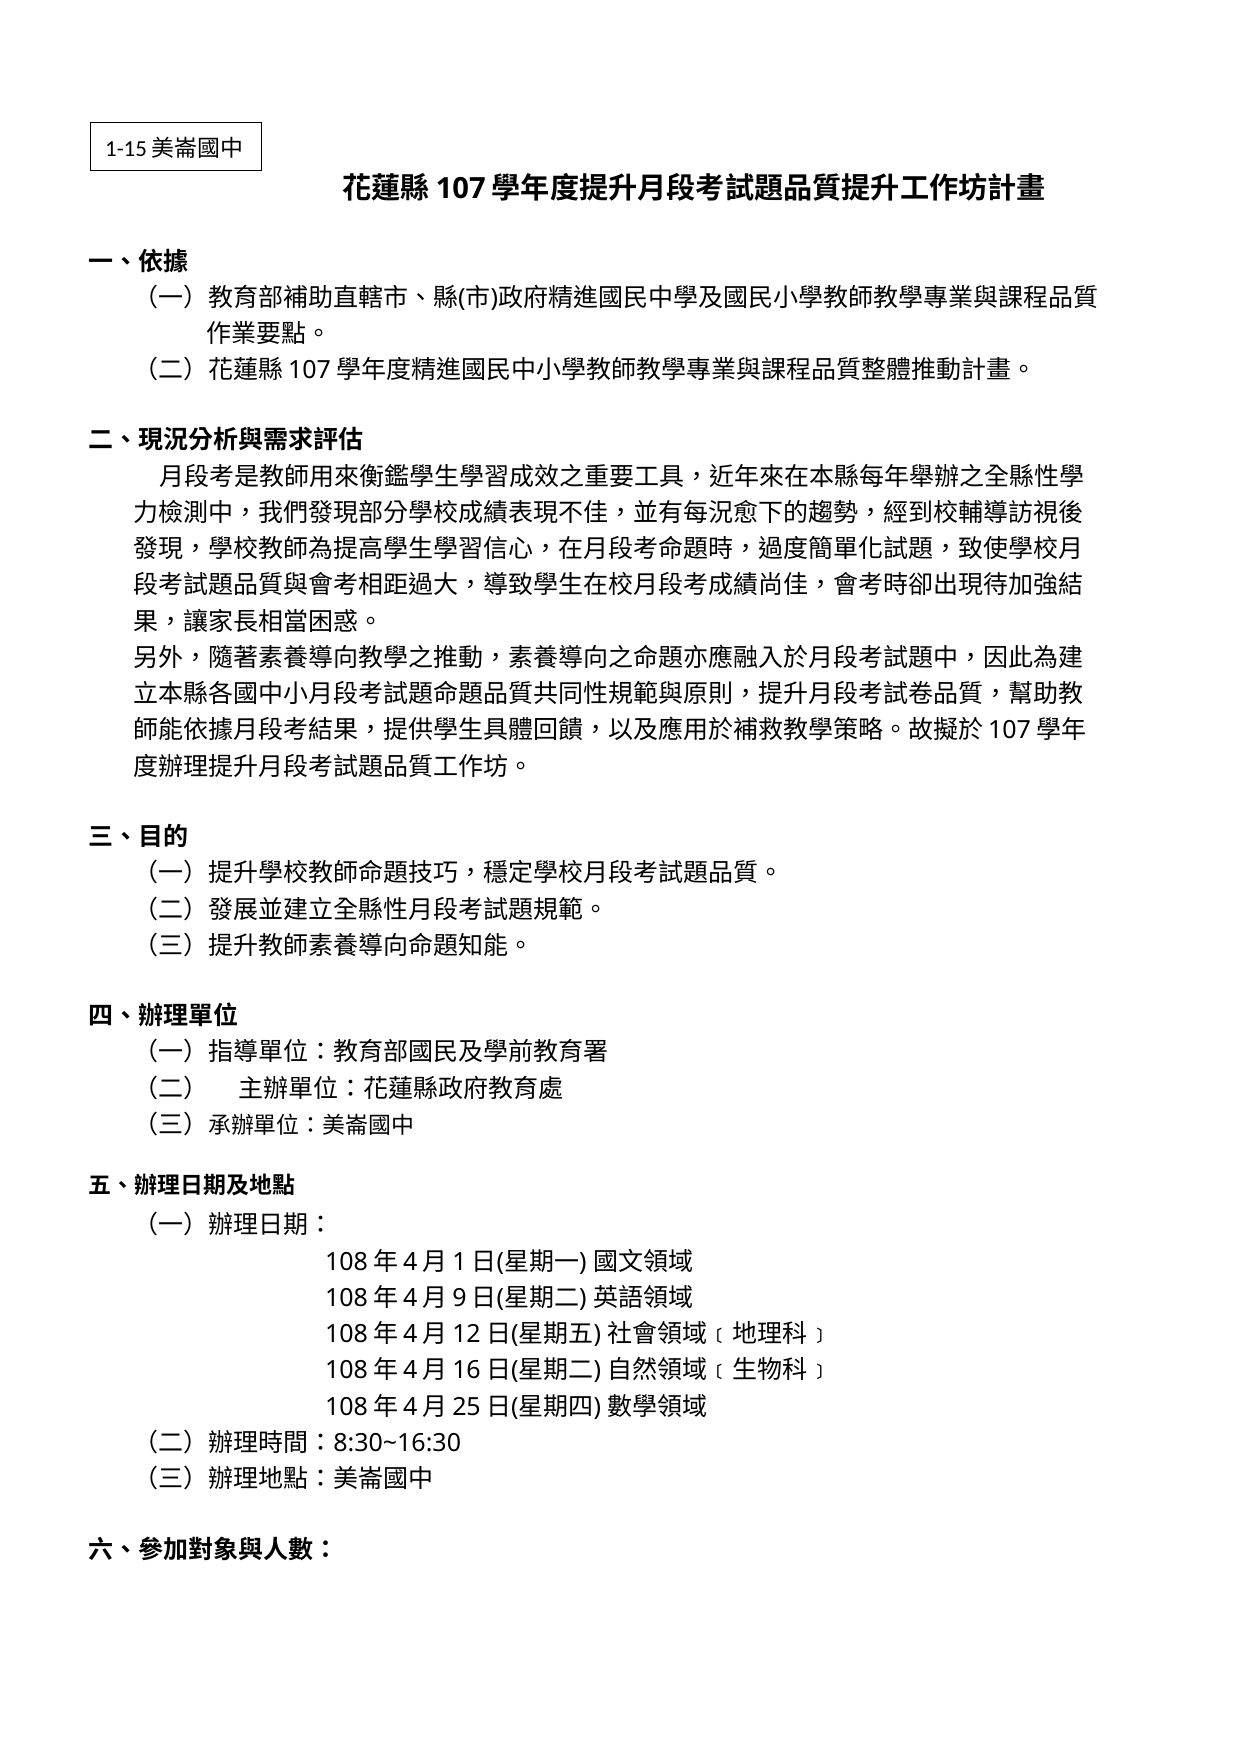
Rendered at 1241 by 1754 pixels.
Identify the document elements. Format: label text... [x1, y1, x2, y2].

list （二）辦理時間：8:30~16:30 [133, 1422, 1107, 1459]
list （一）提升學校教師命題技巧，穩定學校月段考試題品質。 [133, 853, 1107, 889]
text 二、現況分析與需求評估 [89, 420, 1107, 456]
text 月段考是教師用來衡鑑學生學習成效之重要工具，近年來在本縣每年舉辦之全縣性學力檢測中，我們發現部分學校成績表現不佳，並有每況愈下的趨勢，經到校輔導訪視後發現，學校教師為提高學生學習信心，在月段考命題時，過度簡單化試題，致使學校月段考試題品質與會考相距過大，導致學生在校月段考成績尚佳，會考時卻出現待加強結果，讓家長相當困惑。 [133, 456, 1107, 637]
list 108年4月9日(星期二) 英語領域 [133, 1277, 1107, 1314]
list （一）辦理日期： [133, 1205, 1107, 1241]
text （三）承辦單位：美崙國中 [133, 1104, 1107, 1141]
list 主辦單位：花蓮縣政府教育處 [133, 1068, 1107, 1104]
list 108年4月16日(星期二) 自然領域﹝生物科﹞ [133, 1350, 1107, 1386]
text 六、參加對象與人數： [89, 1529, 1107, 1565]
list （二）發展並建立全縣性月段考試題規範。 [133, 889, 1107, 925]
list 108年4月12日(星期五) 社會領域﹝地理科﹞ [133, 1314, 1107, 1350]
text 四、辦理單位 [89, 996, 1107, 1032]
text 花蓮縣107學年度提升月段考試題品質提升工作坊計畫 [89, 164, 1107, 207]
list （三）提升教師素養導向命題知能。 [133, 925, 1107, 962]
text 三、目的 [89, 817, 1107, 853]
text 五、辦理日期及地點 [89, 1167, 1107, 1200]
list 108年4月1日(星期一) 國文領域 [133, 1241, 1107, 1277]
text （一）指導單位：教育部國民及學前教育署 [89, 1032, 1107, 1068]
list （三）辦理地點：美崙國中 [133, 1459, 1107, 1495]
text （一）教育部補助直轄市、縣(市)政府精進國民中學及國民小學教師教學專業與課程品質作業要點。 [133, 277, 1107, 350]
text 另外，隨著素養導向教學之推動，素養導向之命題亦應融入於月段考試題中，因此為建立本縣各國中小月段考試題命題品質共同性規範與原則，提升月段考試卷品質，幫助教師能依據月段考結果，提供學生具體回饋，以及應用於補救教學策略。故擬於107學年度辦理提升月段考試題品質工作坊。 [133, 637, 1107, 782]
list 108年4月25日(星期四) 數學領域 [133, 1386, 1107, 1422]
text 一、依據 [89, 241, 1107, 277]
text （二）花蓮縣107學年度精進國民中小學教師教學專業與課程品質整體推動計畫。 [133, 350, 1107, 386]
